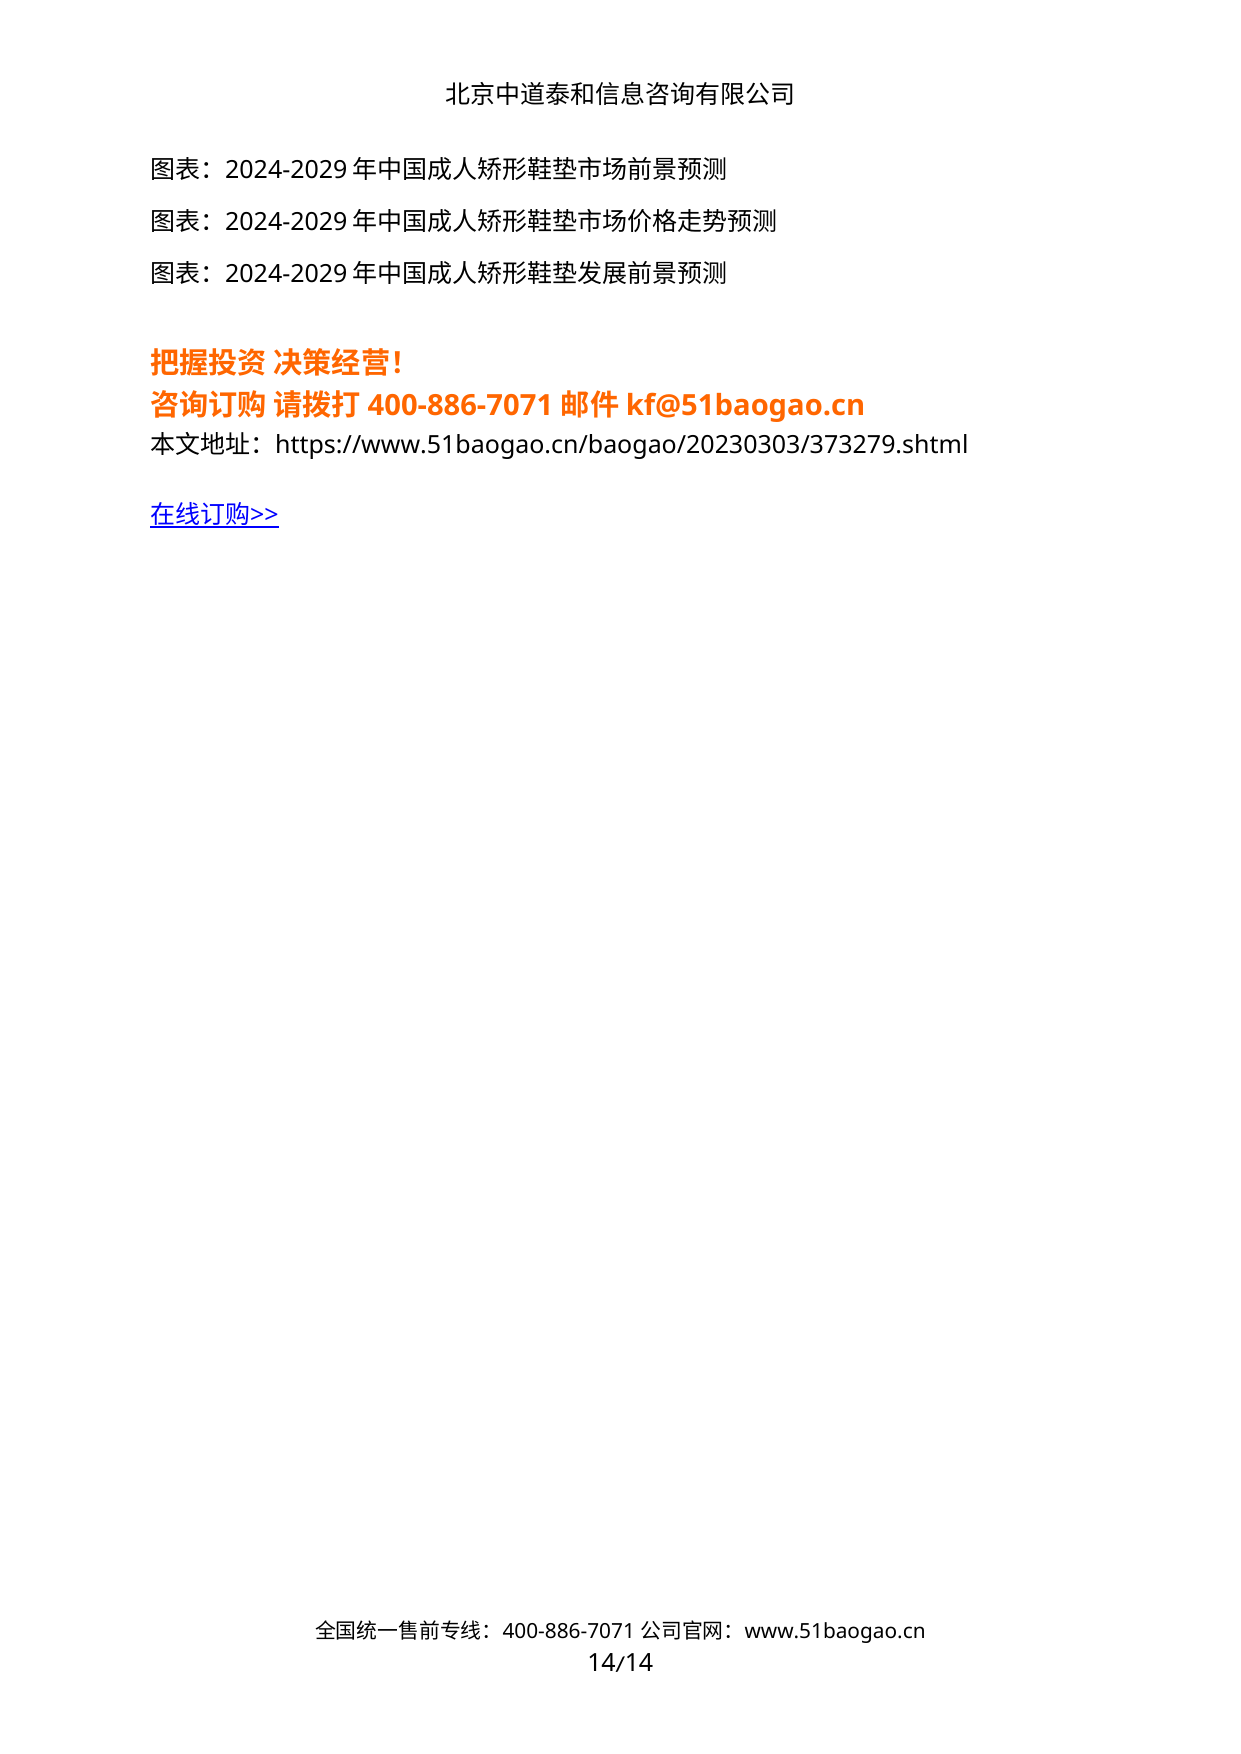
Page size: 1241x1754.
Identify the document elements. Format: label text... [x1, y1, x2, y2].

text 图表：2024-2029年中国成人矫形鞋垫发展前景预测 [150, 254, 1090, 290]
text 把握投资 决策经营！咨询订购 请拨打 400-886-7071 邮件 kf@51baogao.cn本文地址：https://www.51baogao.cn/baogao/20230303/373279.shtml [150, 306, 1090, 461]
text 图表：2024-2029年中国成人矫形鞋垫市场前景预测 [150, 150, 1090, 186]
text 图表：2024-2029年中国成人矫形鞋垫市场价格走势预测 [150, 202, 1090, 238]
text 在线订购>> [150, 461, 1090, 531]
